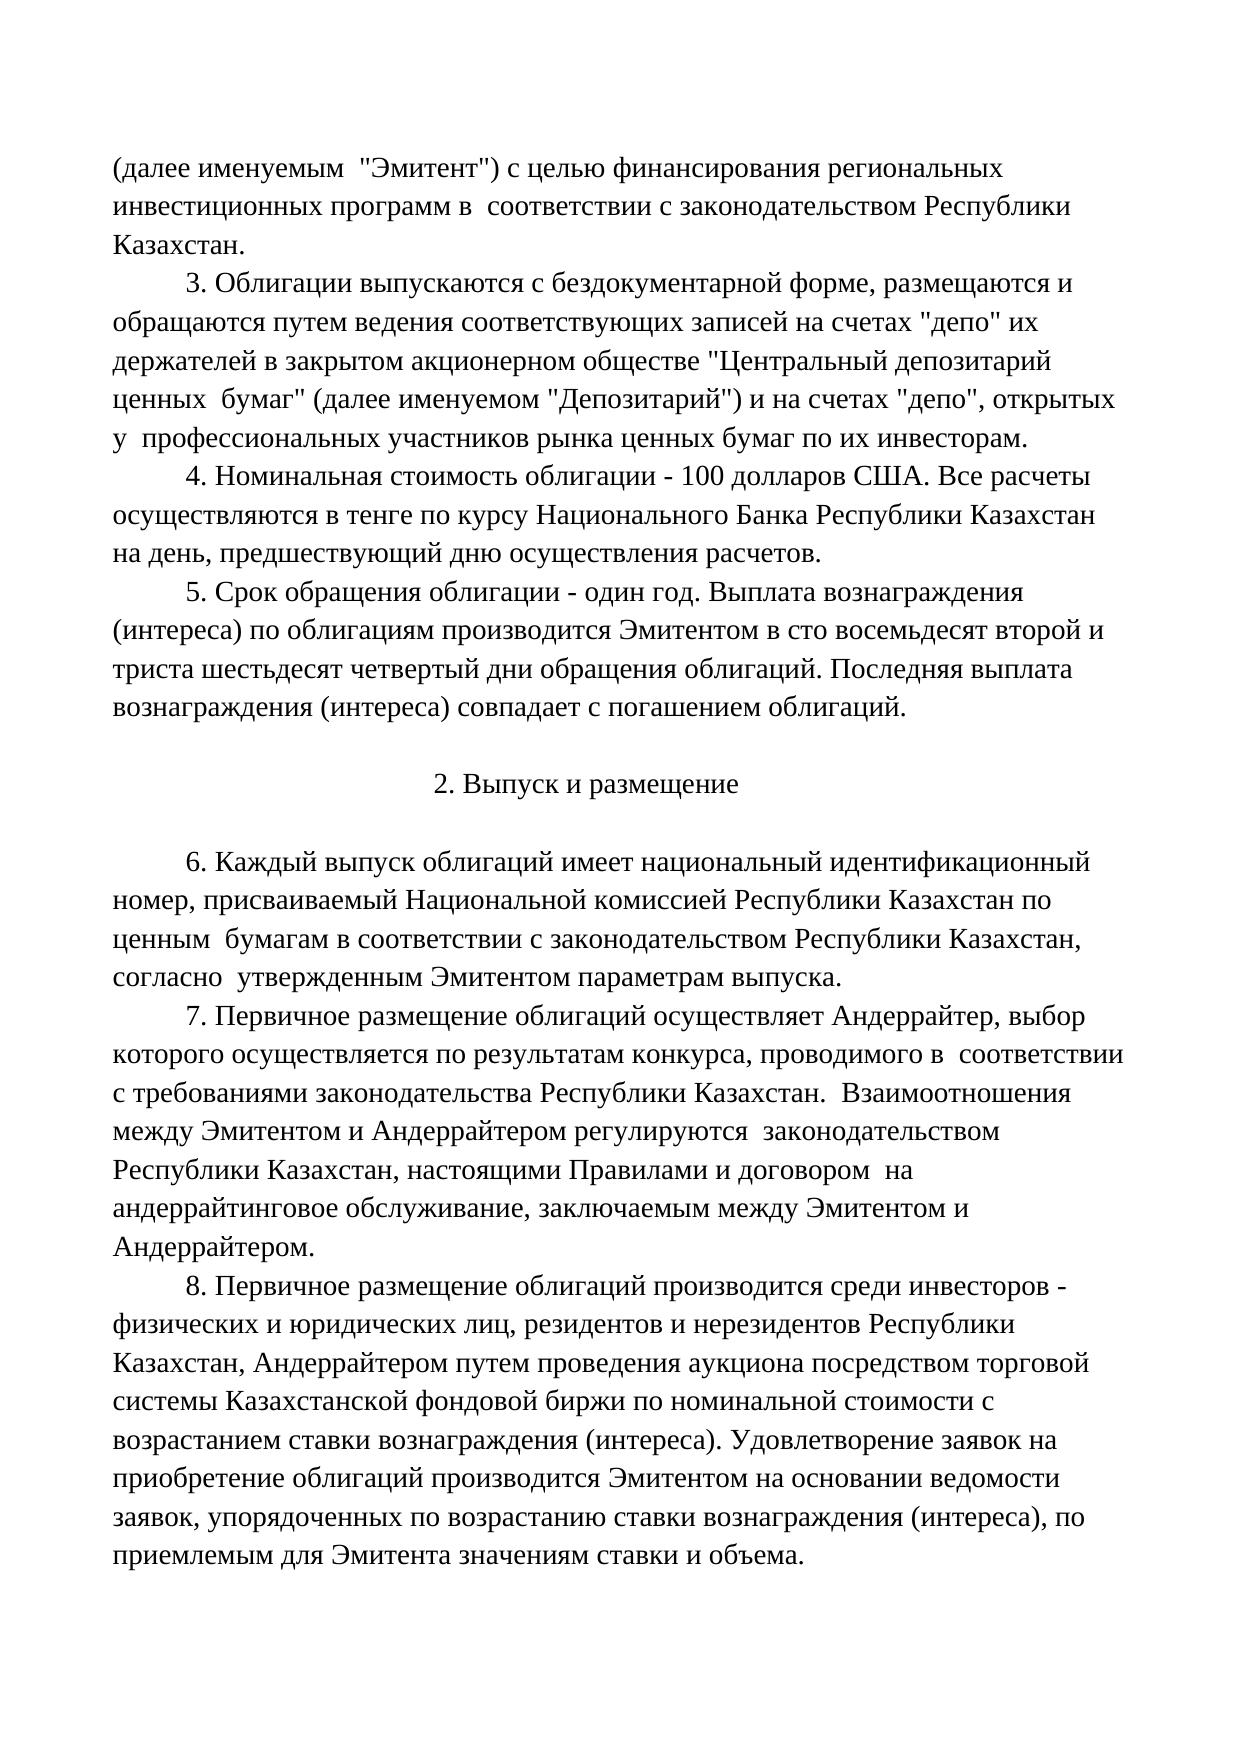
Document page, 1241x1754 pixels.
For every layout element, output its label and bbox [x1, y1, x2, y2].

text [112, 150, 1128, 1571]
